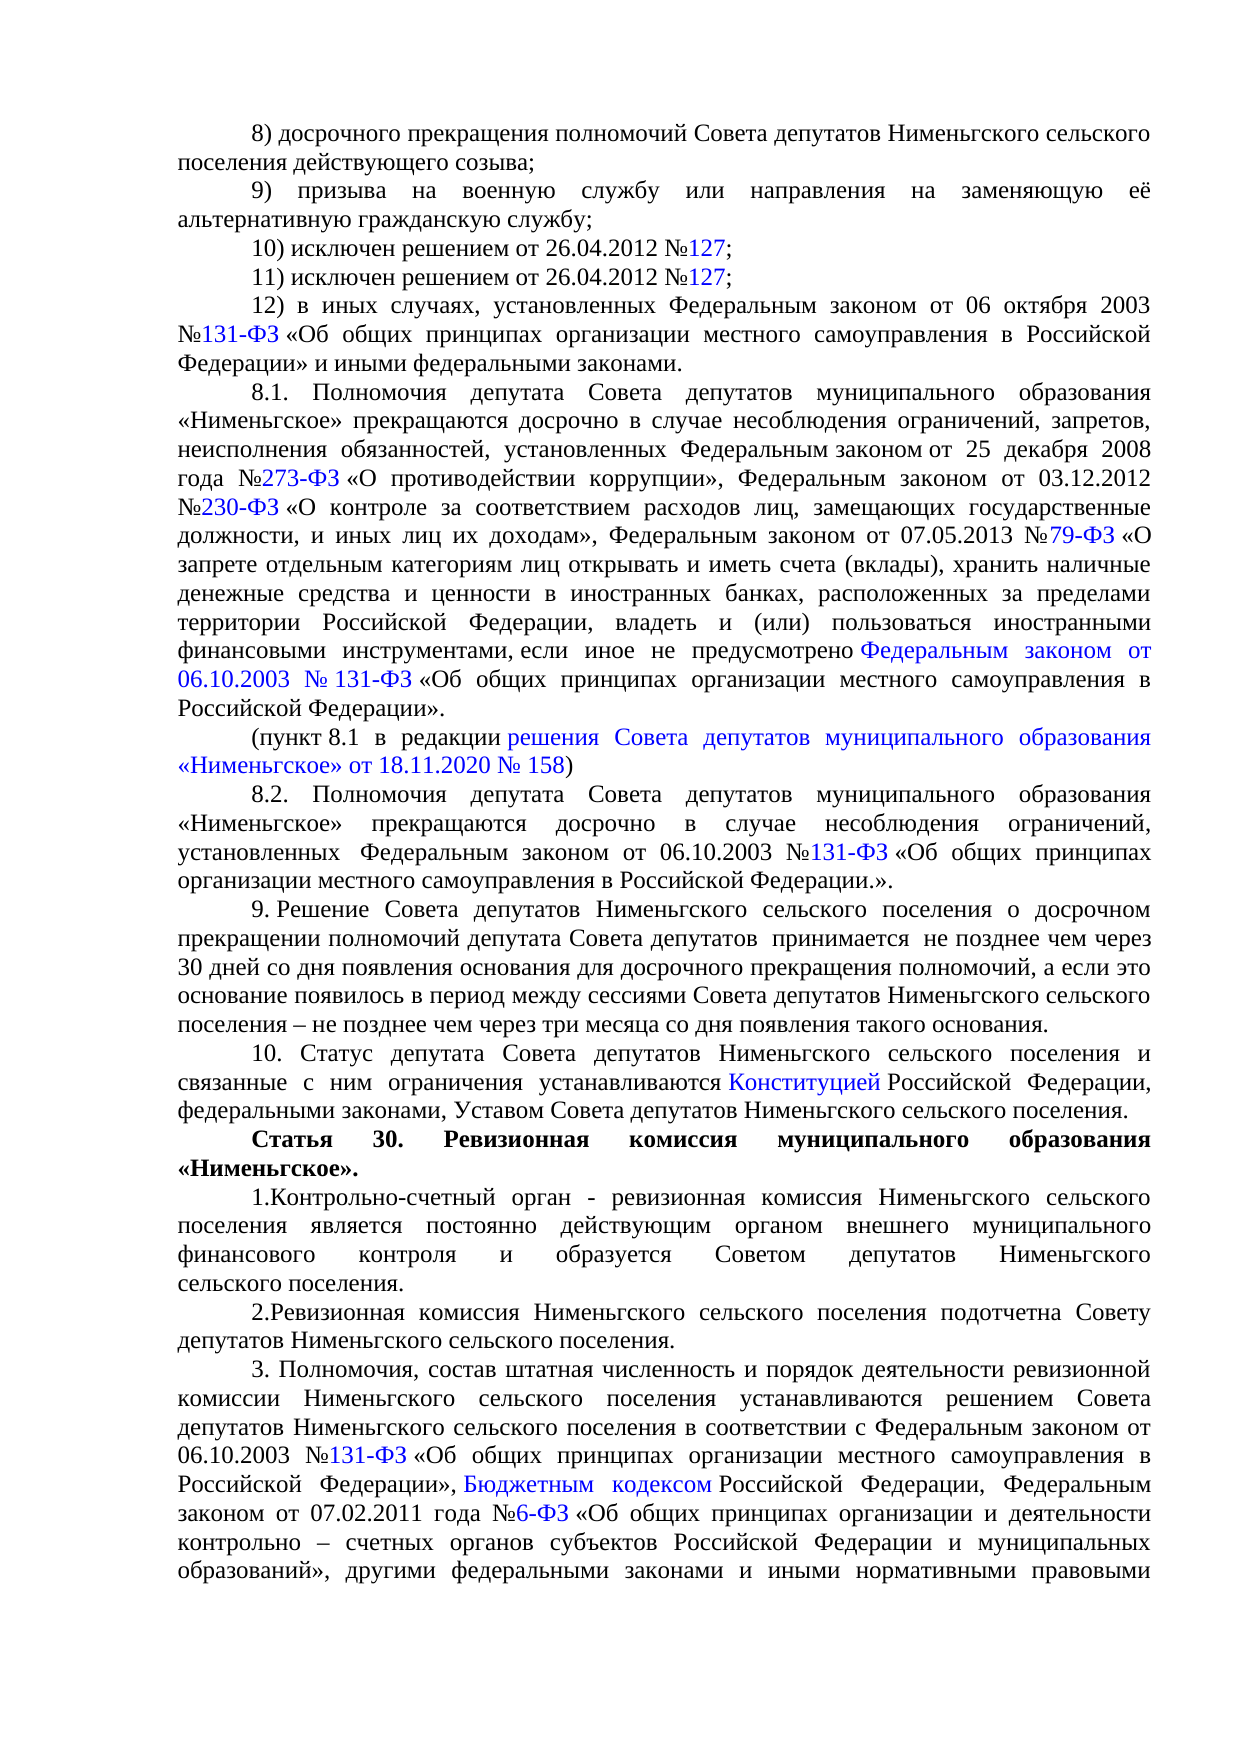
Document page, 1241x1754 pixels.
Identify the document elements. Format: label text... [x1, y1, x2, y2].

text 9. Решение Совета депутатов Нименьгского сельского поселения о досрочном прекращении полномочий депутата Совета депутатов принимается не позднее чем через 30 дней со дня появления основания для досрочного прекращения полномочий, а если это основание появилось в период между сессиями Совета депутатов Нименьгского сельского поселения – не позднее чем через три месяца со дня появления такого основания. [177, 894, 1152, 1038]
text 8.2. Полномочия депутата Совета депутатов муниципального образования «Нименьгское» прекращаются досрочно в случае несоблюдения ограничений, установленных Федеральным законом от 06.10.2003 №131-ФЗ «Об общих принципах организации местного самоуправления в Российской Федерации.». [177, 779, 1152, 894]
text 8.1. Полномочия депутата Совета депутатов муниципального образования «Нименьгское» прекращаются досрочно в случае несоблюдения ограничений, запретов, неисполнения обязанностей, установленных Федеральным законом от 25 декабря 2008 года №273-ФЗ «О противодействии коррупции», Федеральным законом от 03.12.2012 №230-ФЗ «О контроле за соответствием расходов лиц, замещающих государственные должности, и иных лиц их доходам», Федеральным законом от 07.05.2013 №79-ФЗ «О запрете отдельным категориям лиц открывать и иметь счета (вклады), хранить наличные денежные средства и ценности в иностранных банках, расположенных за пределами территории Российской Федерации, владеть и (или) пользоваться иностранными финансовыми инструментами, если иное не предусмотрено Федеральным законом от 06.10.2003 № 131-ФЗ «Об общих принципах организации местного самоуправления в Российской Федерации». [177, 377, 1152, 722]
text 10. Статус депутата Совета депутатов Нименьгского сельского поселения и связанные с ним ограничения устанавливаются Конституцией Российской Федерации, федеральными законами, Уставом Совета депутатов Нименьгского сельского поселения. [177, 1038, 1152, 1124]
text (пункт 8.1 в редакции решения Совета депутатов муниципального образования «Нименьгское» от 18.11.2020 № 158) [177, 722, 1152, 779]
text 10) исключен решением от 26.04.2012 №127; [177, 233, 1152, 262]
text 9) призыва на военную службу или направления на заменяющую её альтернативную гражданскую службу; [177, 176, 1152, 233]
text Статья 30. Ревизионная комиссия муниципального образования «Нименьгское». [177, 1124, 1152, 1182]
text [177, 1354, 1152, 1584]
text 1.Контрольно-счетный орган - ревизионная комиссия Нименьгского сельского поселения является постоянно действующим органом внешнего муниципального финансового контроля и образуется Советом депутатов Нименьгского сельского поселения. [177, 1182, 1152, 1297]
text 11) исключен решением от 26.04.2012 №127; [177, 262, 1152, 291]
text 8) досрочного прекращения полномочий Совета депутатов Нименьгского сельского поселения действующего созыва; [177, 118, 1152, 176]
text 12) в иных случаях, установленных Федеральным законом от 06 октября 2003 №131-ФЗ «Об общих принципах организации местного самоуправления в Российской Федерации» и иными федеральными законами. [177, 291, 1152, 377]
text 2.Ревизионная комиссия Нименьгского сельского поселения подотчетна Совету депутатов Нименьгского сельского поселения. [177, 1297, 1152, 1354]
